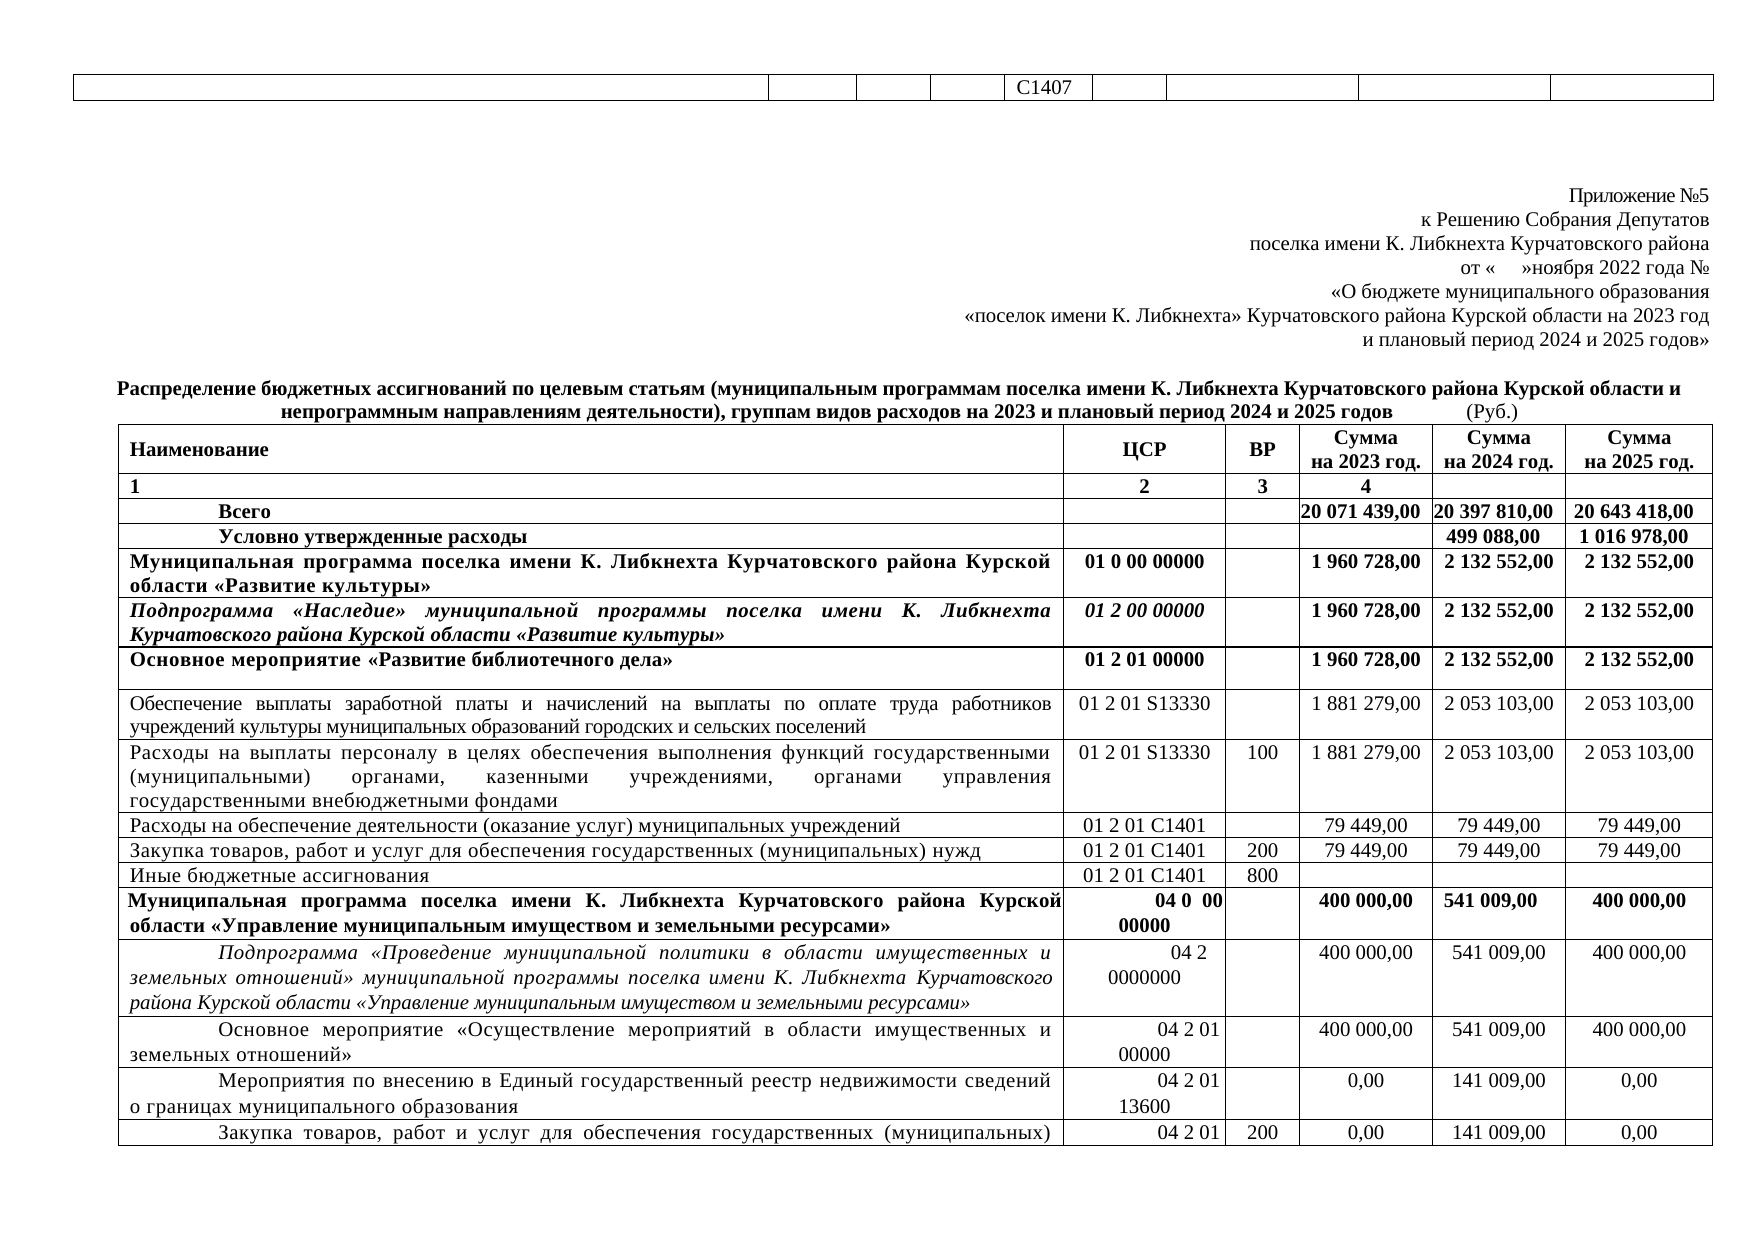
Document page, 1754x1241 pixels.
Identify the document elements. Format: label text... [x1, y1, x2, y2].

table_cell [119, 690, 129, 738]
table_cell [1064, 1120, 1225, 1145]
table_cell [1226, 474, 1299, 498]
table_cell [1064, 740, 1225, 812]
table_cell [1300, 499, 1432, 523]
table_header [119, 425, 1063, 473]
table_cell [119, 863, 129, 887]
text поселка имени К. Либкнехта Курчатовского района [74, 231, 1710, 255]
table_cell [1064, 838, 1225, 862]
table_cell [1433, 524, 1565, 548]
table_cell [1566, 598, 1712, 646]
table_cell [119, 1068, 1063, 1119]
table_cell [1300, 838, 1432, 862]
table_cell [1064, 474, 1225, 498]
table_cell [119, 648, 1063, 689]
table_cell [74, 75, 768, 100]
text «О бюджете муниципального образования [74, 279, 1710, 303]
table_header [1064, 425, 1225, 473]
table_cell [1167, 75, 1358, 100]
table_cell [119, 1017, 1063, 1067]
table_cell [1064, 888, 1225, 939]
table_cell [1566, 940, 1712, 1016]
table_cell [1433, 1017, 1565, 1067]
text Приложение №5 [74, 183, 1710, 207]
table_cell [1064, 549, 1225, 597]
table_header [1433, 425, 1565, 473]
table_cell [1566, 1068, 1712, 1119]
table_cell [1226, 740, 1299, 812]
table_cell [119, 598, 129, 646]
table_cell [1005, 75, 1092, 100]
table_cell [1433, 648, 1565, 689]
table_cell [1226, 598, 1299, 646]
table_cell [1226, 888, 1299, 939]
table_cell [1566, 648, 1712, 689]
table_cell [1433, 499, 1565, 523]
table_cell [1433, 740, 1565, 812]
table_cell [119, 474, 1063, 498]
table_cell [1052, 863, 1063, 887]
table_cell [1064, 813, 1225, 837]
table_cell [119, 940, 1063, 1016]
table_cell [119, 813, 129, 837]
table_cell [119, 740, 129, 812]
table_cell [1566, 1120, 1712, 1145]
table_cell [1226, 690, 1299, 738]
text и плановый период 2024 и 2025 годов» [74, 327, 1710, 351]
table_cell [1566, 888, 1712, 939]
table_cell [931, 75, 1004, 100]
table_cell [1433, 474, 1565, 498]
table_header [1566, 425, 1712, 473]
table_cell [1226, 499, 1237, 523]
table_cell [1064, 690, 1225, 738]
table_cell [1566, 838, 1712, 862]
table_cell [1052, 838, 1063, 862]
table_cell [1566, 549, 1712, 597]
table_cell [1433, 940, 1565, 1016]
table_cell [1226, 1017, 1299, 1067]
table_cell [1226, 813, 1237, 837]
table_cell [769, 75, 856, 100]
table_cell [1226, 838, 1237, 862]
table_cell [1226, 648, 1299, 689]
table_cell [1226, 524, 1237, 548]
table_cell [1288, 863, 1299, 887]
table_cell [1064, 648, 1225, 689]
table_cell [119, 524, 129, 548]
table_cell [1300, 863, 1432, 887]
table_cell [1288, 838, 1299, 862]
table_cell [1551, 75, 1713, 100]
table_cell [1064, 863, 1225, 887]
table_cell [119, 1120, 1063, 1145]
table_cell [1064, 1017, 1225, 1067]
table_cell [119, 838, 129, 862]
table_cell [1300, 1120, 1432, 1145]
text к Решению Собрания Депутатов [74, 207, 1710, 231]
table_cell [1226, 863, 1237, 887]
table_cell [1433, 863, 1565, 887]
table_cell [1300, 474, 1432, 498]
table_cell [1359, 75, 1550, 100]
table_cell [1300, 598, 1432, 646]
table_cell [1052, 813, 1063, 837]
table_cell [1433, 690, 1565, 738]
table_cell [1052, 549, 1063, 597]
text от « »ноября 2022 года № [74, 255, 1710, 279]
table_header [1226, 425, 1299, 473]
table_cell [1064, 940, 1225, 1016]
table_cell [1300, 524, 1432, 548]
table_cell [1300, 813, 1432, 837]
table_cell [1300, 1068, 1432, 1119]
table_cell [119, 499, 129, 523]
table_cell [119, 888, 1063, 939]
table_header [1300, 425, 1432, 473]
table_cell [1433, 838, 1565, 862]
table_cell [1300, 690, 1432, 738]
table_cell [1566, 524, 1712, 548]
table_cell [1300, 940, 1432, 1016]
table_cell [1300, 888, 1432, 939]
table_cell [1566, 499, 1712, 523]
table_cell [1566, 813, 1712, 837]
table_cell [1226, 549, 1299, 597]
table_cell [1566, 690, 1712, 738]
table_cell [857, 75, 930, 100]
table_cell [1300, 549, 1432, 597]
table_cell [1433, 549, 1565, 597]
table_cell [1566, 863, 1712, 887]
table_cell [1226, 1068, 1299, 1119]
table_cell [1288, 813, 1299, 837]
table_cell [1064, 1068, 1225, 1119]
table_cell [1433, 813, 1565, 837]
text Распределение бюджетных ассигнований по целевым статьям (муниципальным программам поселка имени К. Либкнехта Курчатовского района Курской области и непрограммным направлениям деятельности), группам видов расходов на 2023 и плановый период 2024 и 2025 годов (Руб.) [74, 375, 1724, 423]
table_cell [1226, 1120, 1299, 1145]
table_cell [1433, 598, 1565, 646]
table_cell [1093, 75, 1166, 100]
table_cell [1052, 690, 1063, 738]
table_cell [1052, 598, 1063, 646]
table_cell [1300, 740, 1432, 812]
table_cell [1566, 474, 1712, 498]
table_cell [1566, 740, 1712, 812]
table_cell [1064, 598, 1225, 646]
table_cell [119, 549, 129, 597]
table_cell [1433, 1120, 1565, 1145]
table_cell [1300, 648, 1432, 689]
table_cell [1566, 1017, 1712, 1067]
text «поселок имени К. Либкнехта» Курчатовского района Курской области на 2023 год [74, 303, 1710, 327]
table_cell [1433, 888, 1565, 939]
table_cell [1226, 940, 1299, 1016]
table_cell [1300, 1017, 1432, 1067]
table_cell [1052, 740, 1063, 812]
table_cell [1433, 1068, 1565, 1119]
